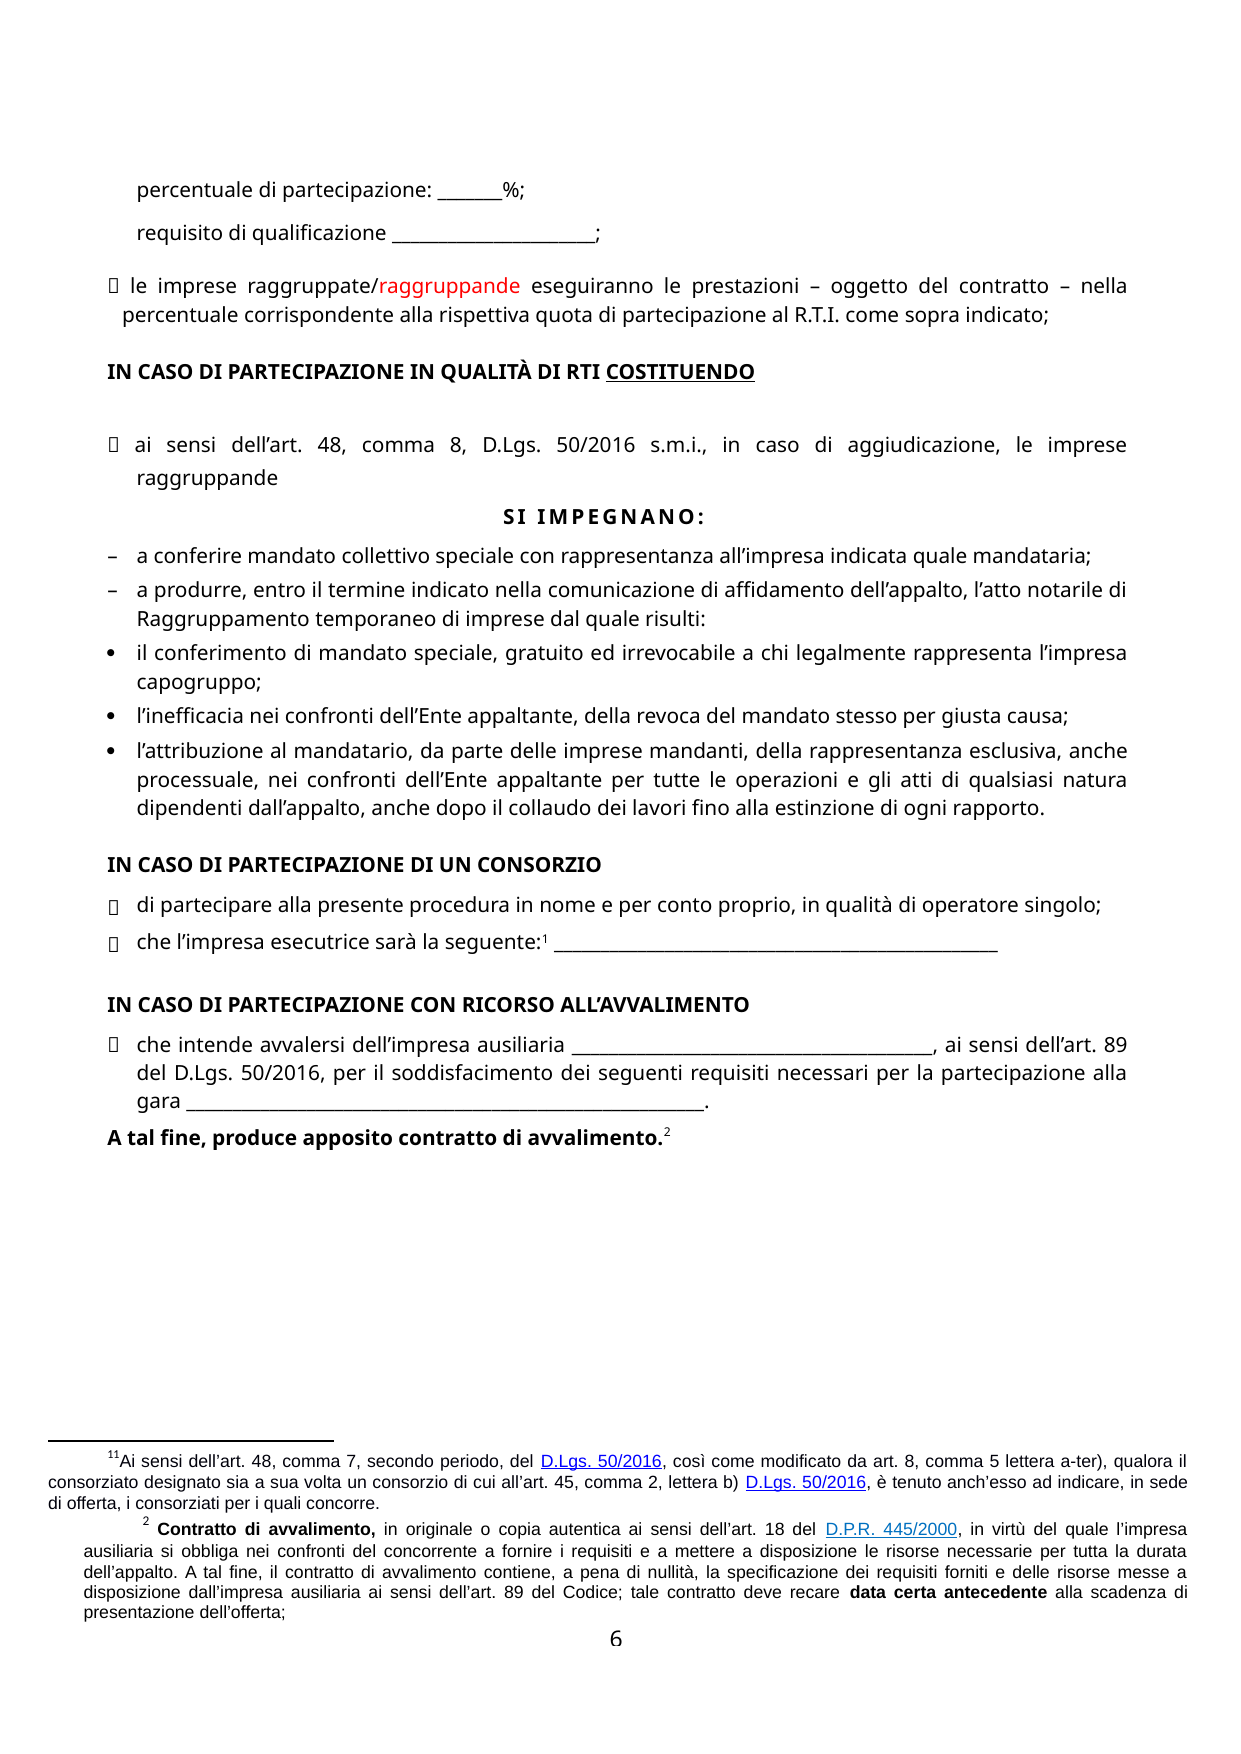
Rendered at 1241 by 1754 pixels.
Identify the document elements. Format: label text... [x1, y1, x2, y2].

text SI IMPEGNANO: [77, 502, 1129, 530]
text requisito di qualificazione ______________________; [136, 218, 1129, 246]
text IN CASO DI PARTECIPAZIONE DI UN CONSORZIO [107, 850, 1129, 878]
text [136, 175, 1129, 203]
text IN CASO DI PARTECIPAZIONE IN QUALITÀ DI RTI COSTITUENDO [107, 357, 1129, 385]
list il conferimento di mandato speciale, gratuito ed irrevocabile a chi legalmente rappresenta l’impresa capogruppo; [107, 638, 1129, 695]
text  le imprese raggruppate/raggruppande eseguiranno le prestazioni – oggetto del contratto – nella percentuale corrispondente alla rispettiva quota di partecipazione al R.T.I. come sopra indicato; [107, 272, 1129, 328]
text A tal fine, produce apposito contratto di avvalimento. [107, 1123, 1129, 1152]
text  che intende avvalersi dell’impresa ausiliaria _______________________________________, ai sensi dell’art. 89 del D.Lgs. 50/2016, per il soddisfacimento dei seguenti requisiti necessari per la partecipazione alla gara ________________________________________________________. [107, 1030, 1129, 1115]
list l’attribuzione al mandatario, da parte delle imprese mandanti, della rappresentanza esclusiva, anche processuale, nei confronti dell’Ente appaltante per tutte le operazioni e gli atti di qualsiasi natura dipendenti dall’appalto, anche dopo il collaudo dei lavori fino alla estinzione di ogni rapporto. [107, 736, 1129, 822]
text IN CASO DI PARTECIPAZIONE CON RICORSO ALL’AVVALIMENTO [107, 990, 1129, 1018]
text  di partecipare alla presente procedura in nome e per conto proprio, in qualità di operatore singolo; [107, 890, 1129, 921]
text – a produrre, entro il termine indicato nella comunicazione di affidamento dell’appalto, l’atto notarile di Raggruppamento temporaneo di imprese dal quale risulti: [107, 575, 1129, 632]
text  che l’impresa esecutrice sarà la seguente: ________________________________________________ [107, 927, 1129, 959]
text  ai sensi dell’art. 48, comma 8, D.Lgs. 50/2016 s.m.i., in caso di aggiudicazione, le imprese raggruppande [107, 430, 1129, 491]
text – a conferire mandato collettivo speciale con rappresentanza all’impresa indicata quale mandataria; [107, 541, 1129, 569]
list l’inefficacia nei confronti dell’Ente appaltante, della revoca del mandato stesso per giusta causa; [107, 702, 1129, 730]
